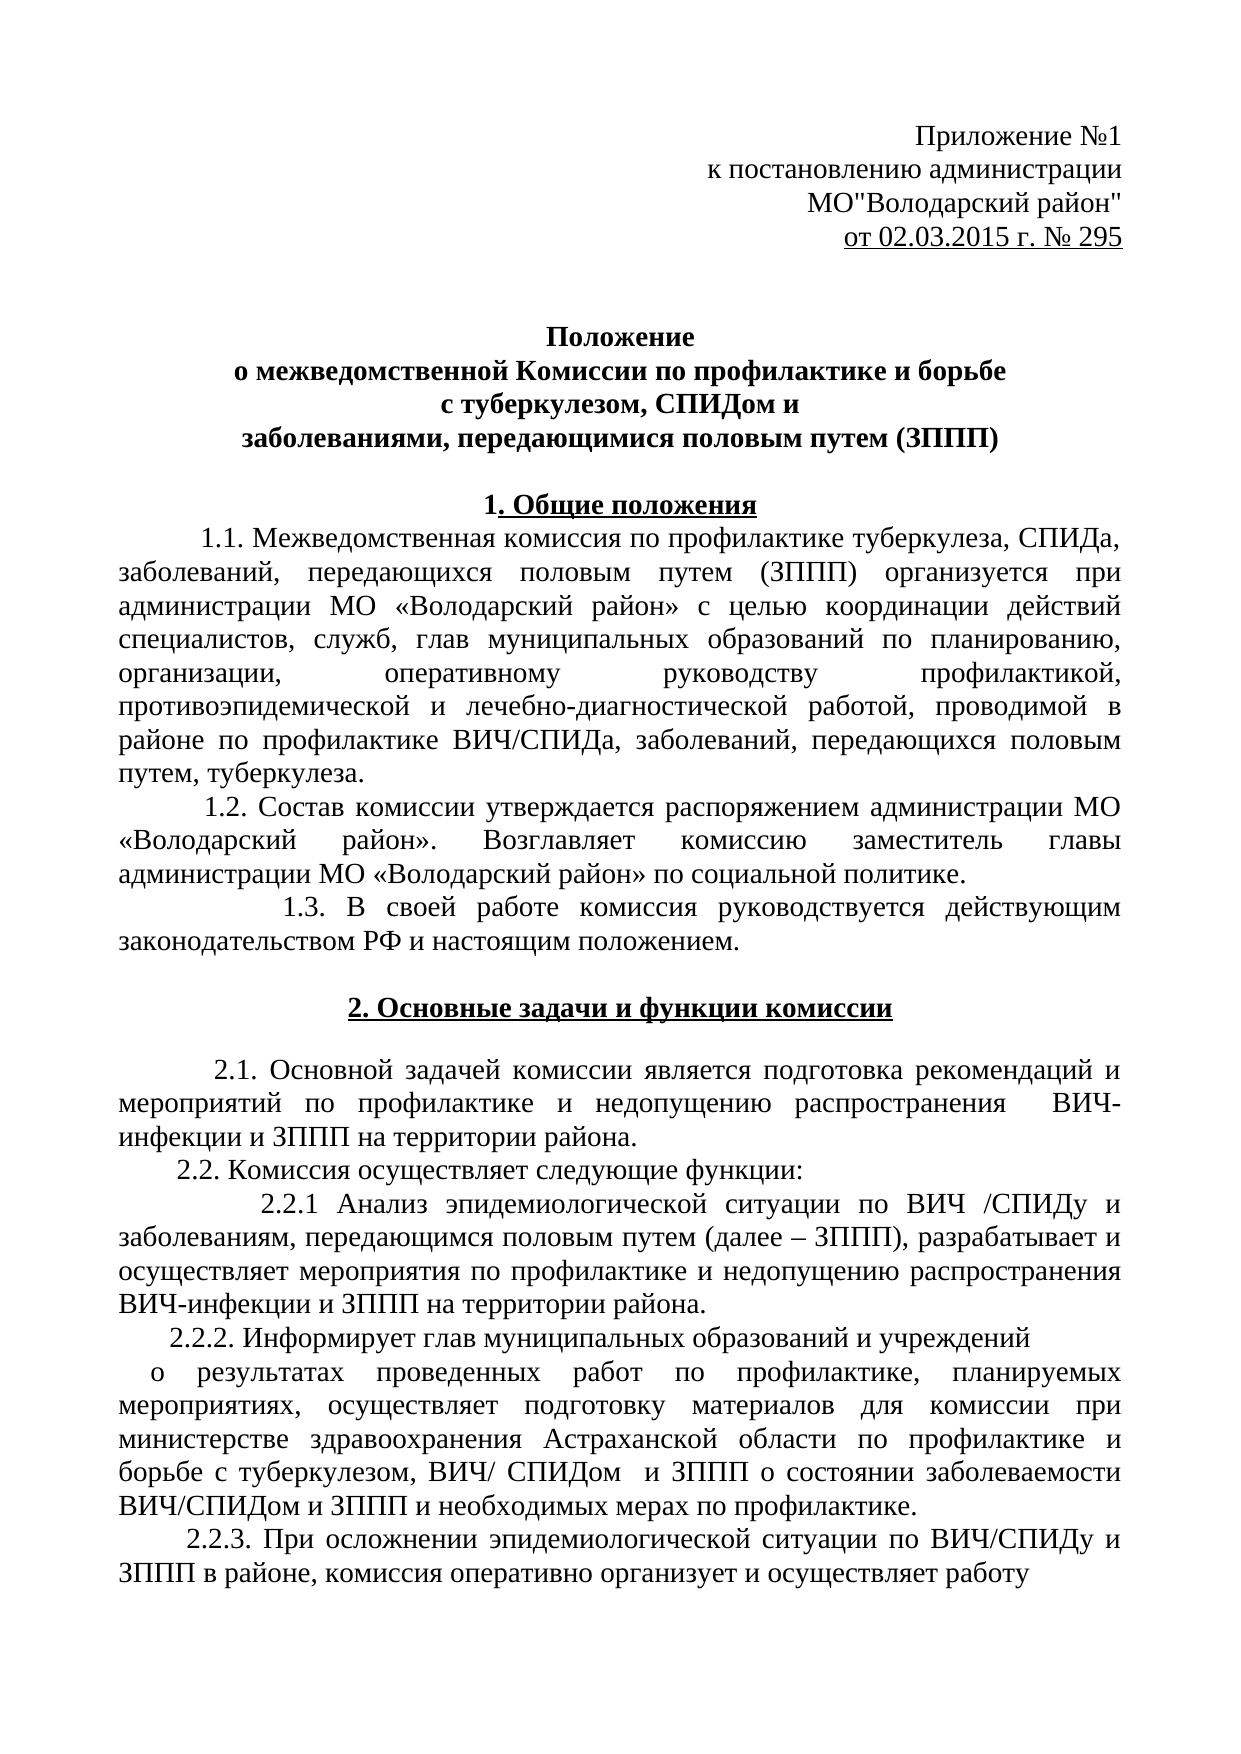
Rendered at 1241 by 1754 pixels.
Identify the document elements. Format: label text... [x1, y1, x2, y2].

text к постановлению администрации [118, 152, 1122, 185]
text Положение [118, 319, 1122, 353]
text от 02.03.2015 г. № 295 [118, 219, 1122, 252]
text 2. Основные задачи и функции комиссии [118, 990, 1122, 1024]
text 2.2. Комиссия осуществляет следующие функции: [118, 1152, 1122, 1186]
text МО"Володарский район" [118, 185, 1122, 219]
text 2.2.2. Информирует глав муниципальных образований и учреждений [118, 1320, 1122, 1354]
text о результатах проведенных работ по профилактике, планируемых мероприятиях, осуществляет подготовку материалов для комиссии при министерстве здравоохранения Астраханской области по профилактике и борьбе с туберкулезом, ВИЧ/ СПИДом и ЗППП о состоянии заболеваемости ВИЧ/СПИДом и ЗППП и необходимых мерах по профилактике. [118, 1354, 1122, 1521]
text 1. Общие положения [118, 487, 1122, 521]
text заболеваниями, передающимися половым путем (ЗППП) [118, 420, 1122, 453]
text 2.1. Основной задачей комиссии является подготовка рекомендаций и мероприятий по профилактике и недопущению распространения ВИЧ-инфекции и ЗППП на территории района. [118, 1052, 1122, 1152]
text 1.3. В своей работе комиссия руководствуется действующим законодательством РФ и настоящим положением. [118, 889, 1122, 957]
text 2.2.1 Анализ эпидемиологической ситуации по ВИЧ /СПИДу и заболеваниям, передающимся половым путем (далее – ЗППП), разрабатывает и осуществляет мероприятия по профилактике и недопущению распространения ВИЧ-инфекции и ЗППП на территории района. [118, 1186, 1122, 1320]
text о межведомственной Комиссии по профилактике и борьбе [118, 353, 1122, 386]
text с туберкулезом, СПИДом и [118, 386, 1122, 420]
text 1.2. Состав комиссии утверждается распоряжением администрации МО «Володарский район». Возглавляет комиссию заместитель главы администрации МО «Володарский район» по социальной политике. [118, 789, 1122, 889]
text 1.1. Межведомственная комиссия по профилактике туберкулеза, СПИДа, заболеваний, передающихся половым путем (ЗППП) организуется при администрации МО «Володарский район» с целью координации действий специалистов, служб, глав муниципальных образований по планированию, организации, оперативному руководству профилактикой, противоэпидемической и лечебно-диагностической работой, проводимой в районе по профилактике ВИЧ/СПИДа, заболеваний, передающихся половым путем, туберкулеза. [118, 521, 1122, 789]
text Приложение №1 [118, 118, 1122, 152]
text 2.2.3. При осложнении эпидемиологической ситуации по ВИЧ/СПИДу и ЗППП в районе, комиссия оперативно организует и осуществляет работу [118, 1521, 1122, 1588]
